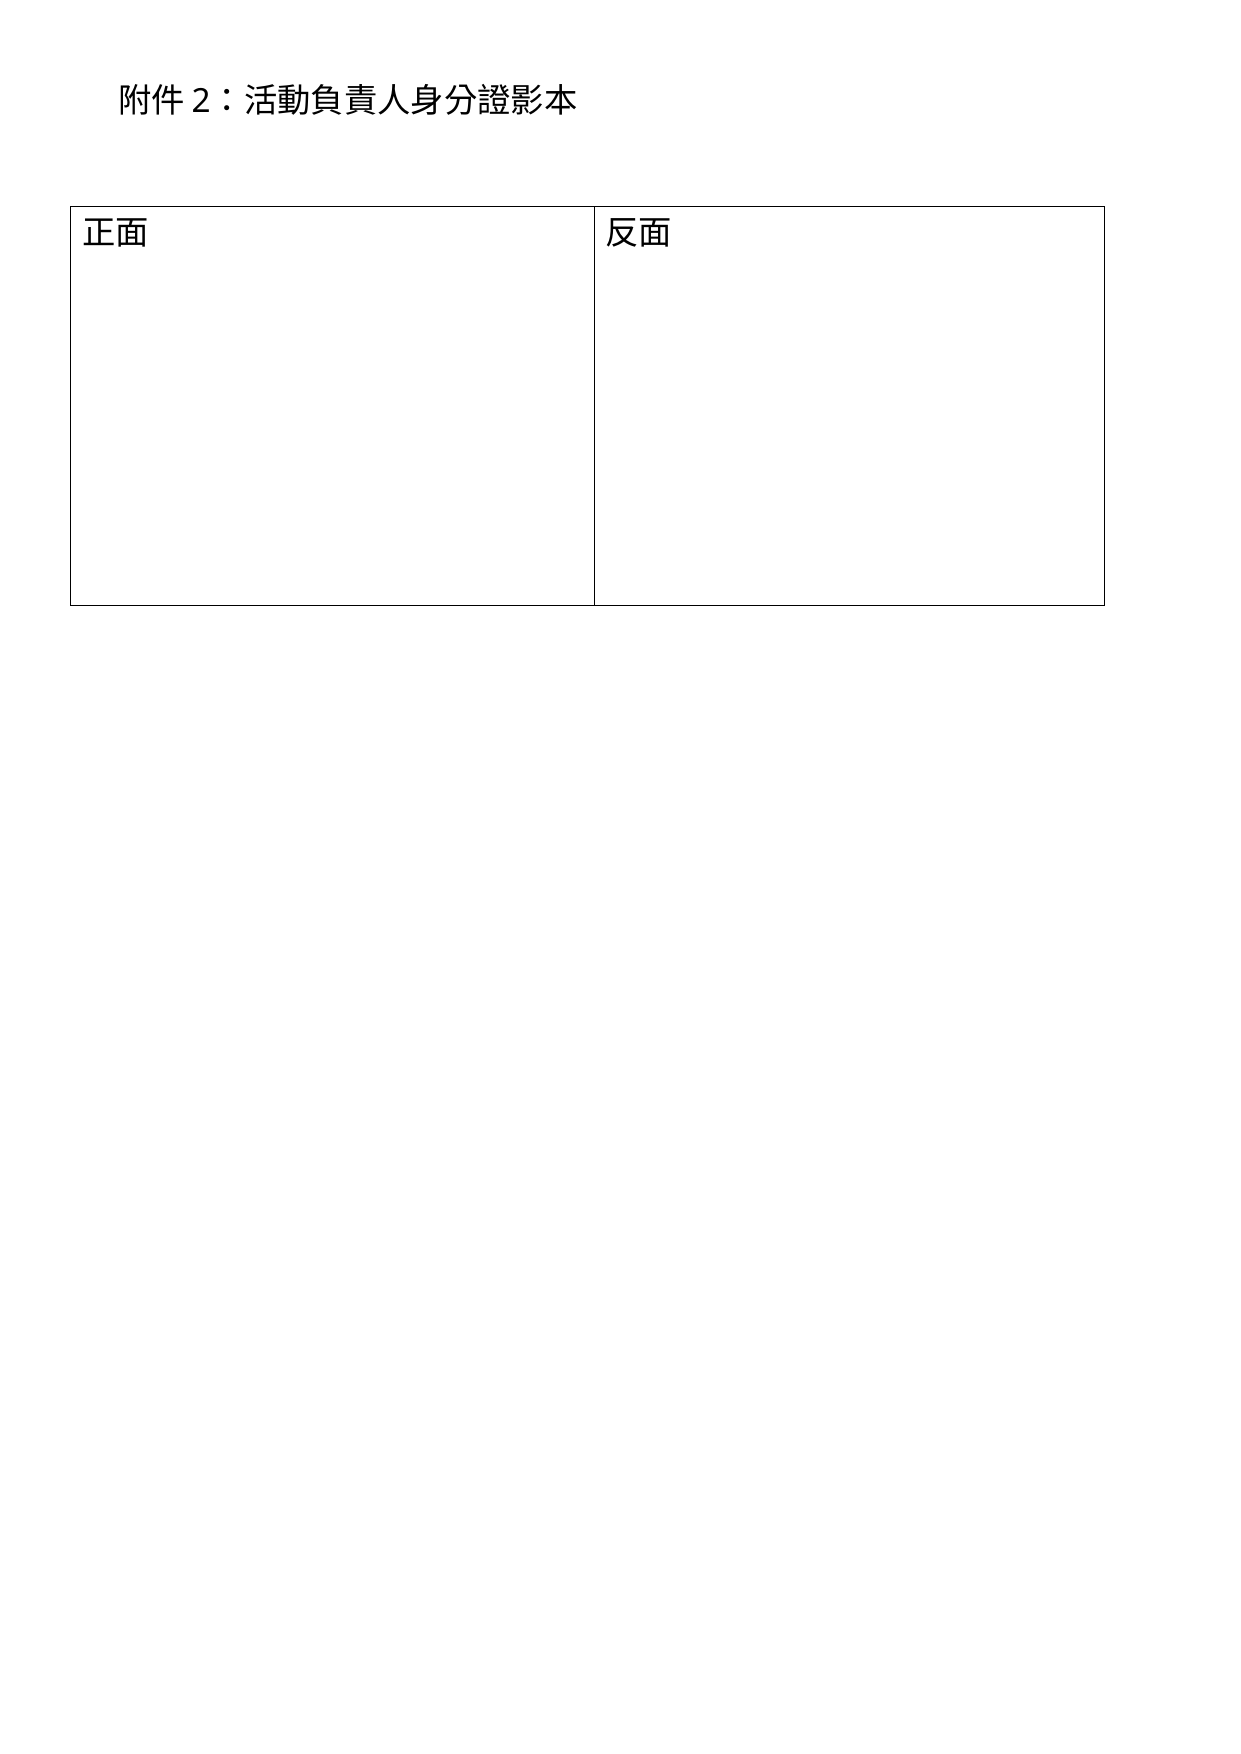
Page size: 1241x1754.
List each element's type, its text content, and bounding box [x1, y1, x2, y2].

text 附件2：活動負責人身分證影本 [118, 87, 1122, 119]
table_header 反面 [595, 207, 1104, 605]
table_header 正面 [71, 207, 594, 605]
